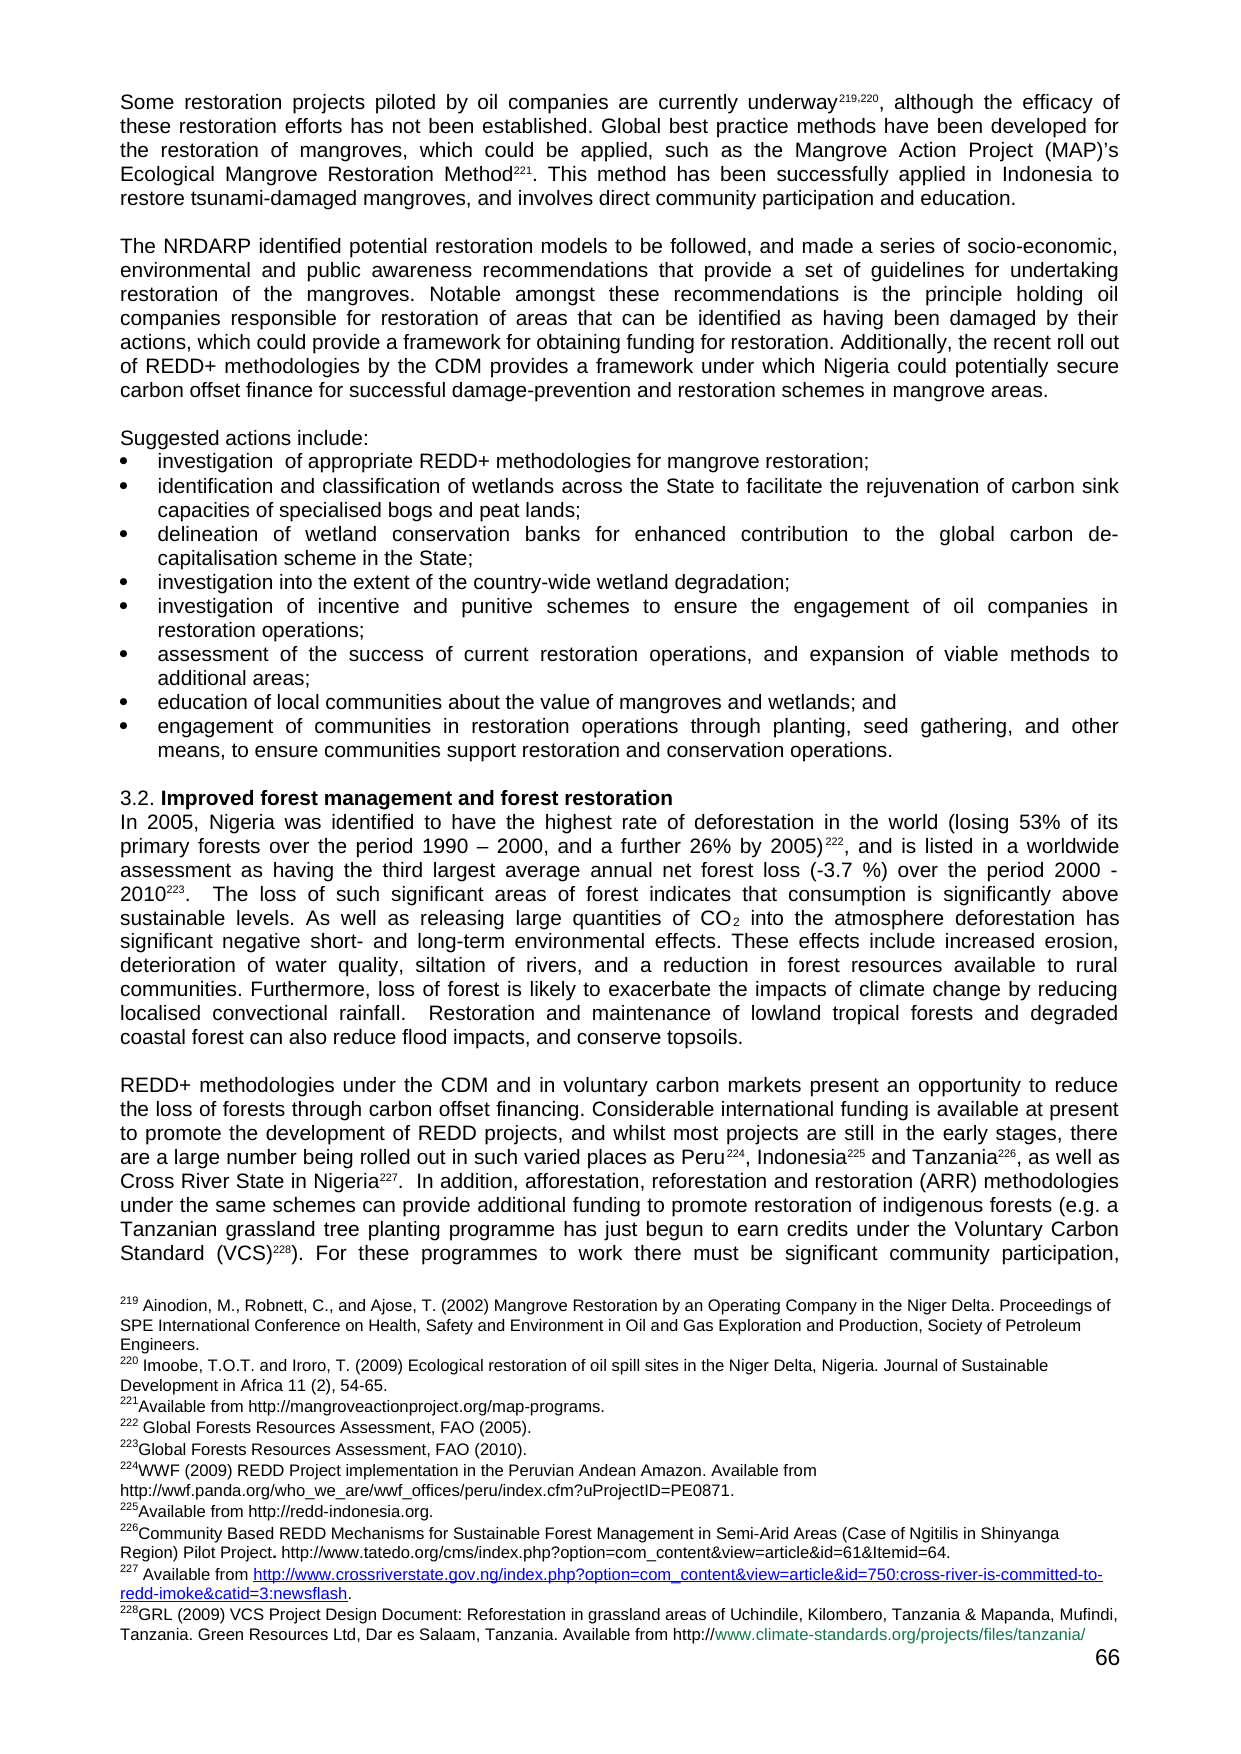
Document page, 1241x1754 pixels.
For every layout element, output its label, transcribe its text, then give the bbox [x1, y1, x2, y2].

list assessment of the success of current restoration operations, and expansion of viable methods to additional areas; [120, 642, 1120, 689]
list investigation of incentive and punitive schemes to ensure the engagement of oil companies in restoration operations; [120, 593, 1120, 642]
list investigation into the extent of the country-wide wetland degradation; [120, 569, 1120, 593]
list identification and classification of wetlands across the State to facilitate the rejuvenation of carbon sink capacities of specialised bogs and peat lands; [120, 473, 1120, 521]
list delineation of wetland conservation banks for enhanced contribution to the global carbon de-capitalisation scheme in the State; [120, 521, 1120, 569]
list education of local communities about the value of mangroves and wetlands; and [120, 689, 1120, 714]
list investigation of appropriate REDD+ methodologies for mangrove restoration; [120, 449, 1120, 473]
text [120, 1073, 1120, 1265]
text Suggested actions include: [120, 425, 1120, 449]
text The NRDARP identified potential restoration models to be followed, and made a series of socio-economic, environmental and public awareness recommendations that provide a set of guidelines for undertaking restoration of the mangroves. Notable amongst these recommendations is the principle holding oil companies responsible for restoration of areas that can be identified as having been damaged by their actions, which could provide a framework for obtaining funding for restoration. Additionally, the recent roll out of REDD+ methodologies by the CDM provides a framework under which Nigeria could potentially secure carbon offset finance for successful damage-prevention and restoration schemes in mangrove areas. [120, 234, 1120, 401]
list engagement of communities in restoration operations through planting, seed gathering, and other means, to ensure communities support restoration and conservation operations. [120, 714, 1120, 762]
text 3.2. Improved forest management and forest restoration [120, 786, 1120, 809]
text In 2005, Nigeria was identified to have the highest rate of deforestation in the world (losing 53% of its primary forests over the period 1990 – 2000, and a further 26% by 2005), and is listed in a worldwide assessment as having the third largest average annual net forest loss (-3.7 %) over the period 2000 - 2010. The loss of such significant areas of forest indicates that consumption is significantly above sustainable levels. As well as releasing large quantities of CO2 into the atmosphere deforestation has significant negative short- and long-term environmental effects. These effects include increased erosion, deterioration of water quality, siltation of rivers, and a reduction in forest resources available to rural communities. Furthermore, loss of forest is likely to exacerbate the impacts of climate change by reducing localised convectional rainfall. Restoration and maintenance of lowland tropical forests and degraded coastal forest can also reduce flood impacts, and conserve topsoils. [120, 809, 1120, 1049]
text Some restoration projects piloted by oil companies are currently underway,, although the efficacy of these restoration efforts has not been established. Global best practice methods have been developed for the restoration of mangroves, which could be applied, such as the Mangrove Action Project (MAP)’s Ecological Mangrove Restoration Method. This method has been successfully applied in Indonesia to restore tsunami-damaged mangroves, and involves direct community participation and education. [120, 90, 1120, 210]
